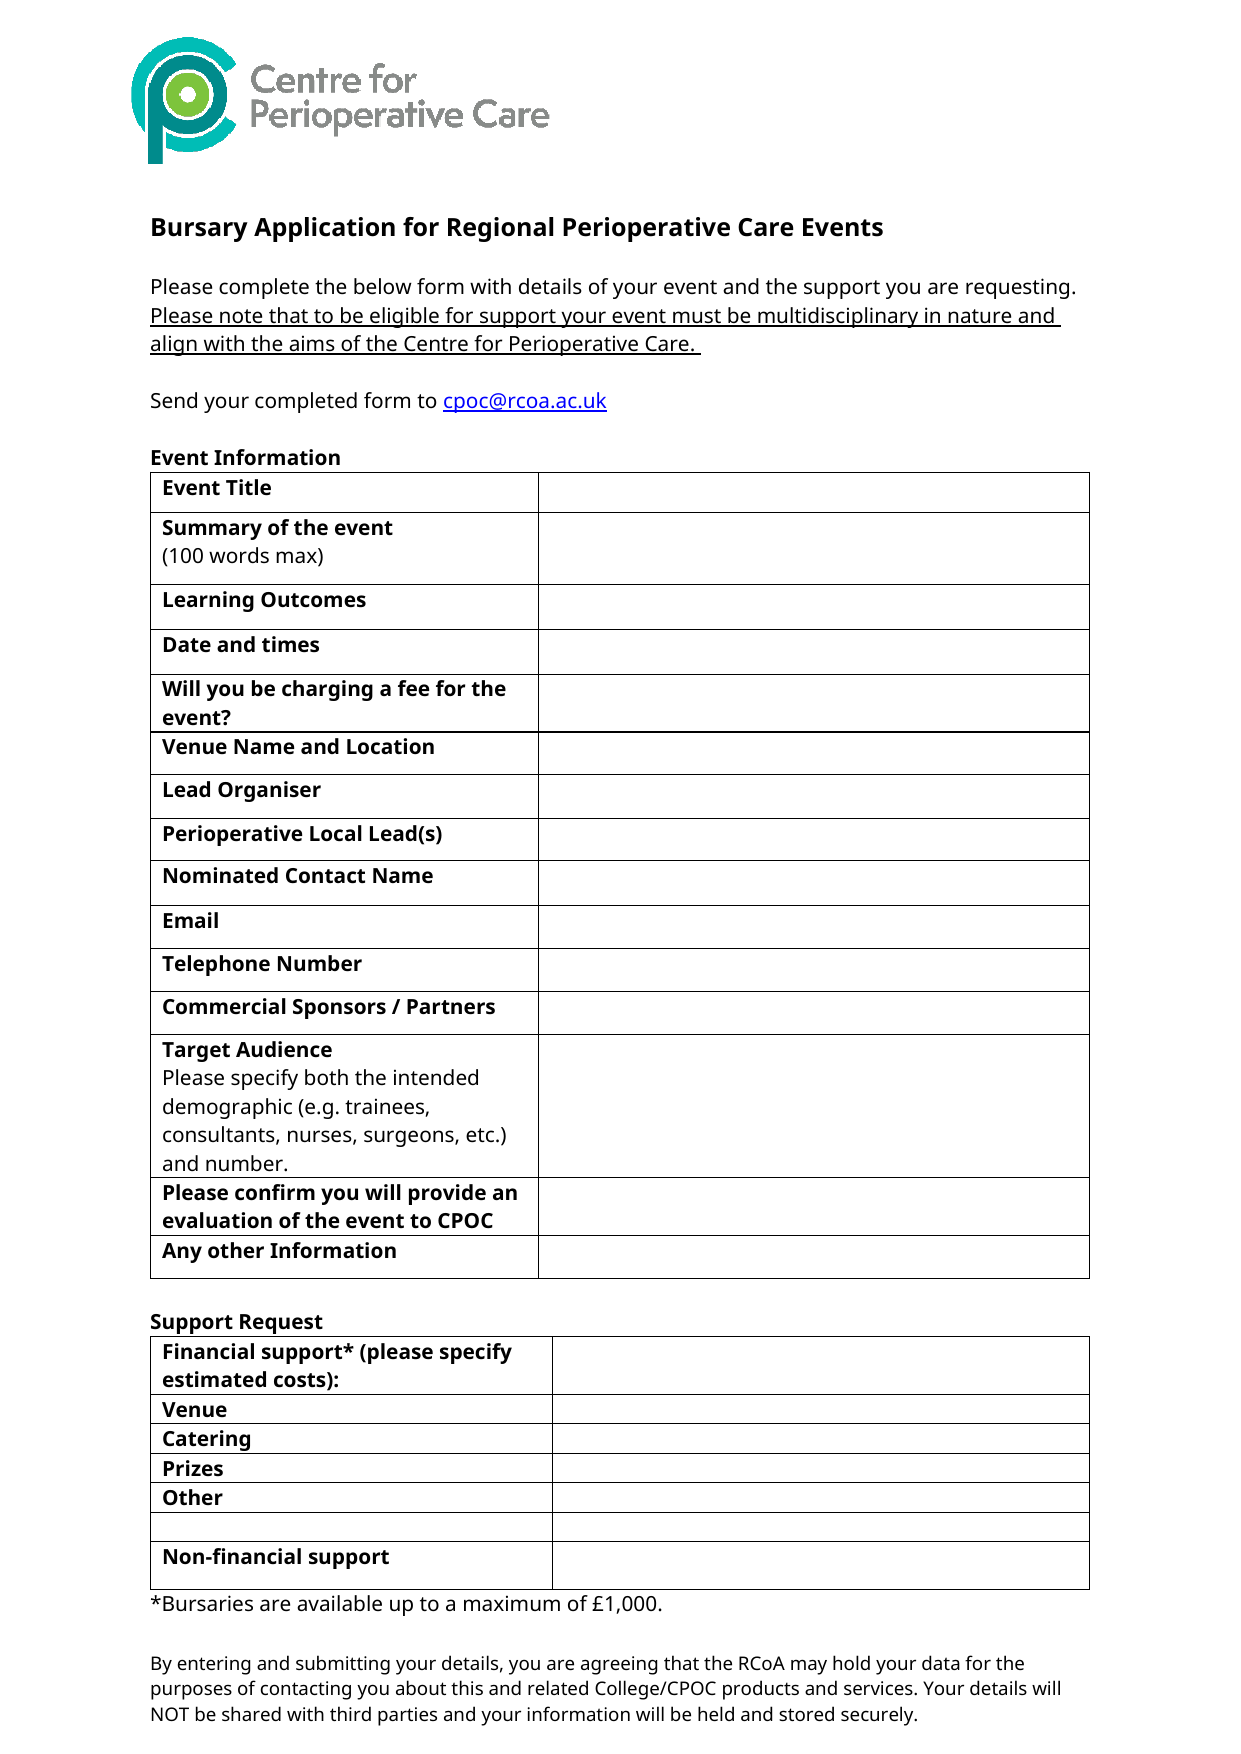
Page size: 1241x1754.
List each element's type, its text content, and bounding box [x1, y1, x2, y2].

text Please complete the below form with details of your event and the support you are requesting. Please note that to be eligible for support your event must be multidisciplinary in nature and align with the aims of the Centre for Perioperative Care. [150, 272, 1090, 358]
picture [131, 37, 550, 164]
table_cell [553, 1424, 1089, 1453]
table_cell Non-financial support [151, 1542, 552, 1588]
table_cell [539, 1236, 1089, 1278]
table_cell Target Audience Please specify both the intended demographic (e.g. trainees, consultants, nurses, surgeons, etc.) and number. [151, 1035, 538, 1177]
text Bursary Application for Regional Perioperative Care Events [150, 210, 1090, 244]
table_cell Learning Outcomes [151, 585, 538, 629]
table_cell [539, 861, 1089, 905]
table_cell [553, 1483, 1089, 1512]
table_cell [539, 992, 1089, 1034]
table_cell [539, 949, 1089, 991]
table_cell [539, 775, 1089, 818]
table_cell Other [151, 1483, 552, 1512]
table_cell Venue [151, 1395, 552, 1423]
table_cell [539, 906, 1089, 948]
text Send your completed form to cpoc@rcoa.ac.uk [150, 386, 1090, 415]
table_cell [539, 819, 1089, 860]
table_cell [539, 1035, 1089, 1177]
table_cell [151, 1513, 552, 1541]
table_cell Catering [151, 1424, 552, 1453]
table_cell [553, 1513, 1089, 1541]
table_cell Perioperative Local Lead(s) [151, 819, 538, 860]
table_cell [553, 1454, 1089, 1482]
table_cell Prizes [151, 1454, 552, 1482]
table_cell Nominated Contact Name [151, 861, 538, 905]
table_cell Summary of the event (100 words max) [151, 513, 538, 584]
table_cell Commercial Sponsors / Partners [151, 992, 538, 1034]
table_cell Email [151, 906, 538, 948]
text Support Request [150, 1307, 1090, 1336]
table_cell Telephone Number [151, 949, 538, 991]
table_cell [553, 1395, 1089, 1423]
table_cell [539, 513, 1089, 584]
table_header Event Title [151, 473, 538, 512]
table_cell [539, 733, 1089, 774]
table_cell [539, 630, 1089, 673]
table_cell Any other Information [151, 1236, 538, 1278]
table_cell Venue Name and Location [151, 733, 538, 774]
table_header [553, 1337, 1089, 1394]
table_cell Will you be charging a fee for the event? [151, 675, 538, 731]
table_cell Date and times [151, 630, 538, 673]
table_header Financial support* (please specify estimated costs): [151, 1337, 552, 1394]
table_cell Please confirm you will provide an evaluation of the event to CPOC [151, 1178, 538, 1235]
table_header [539, 473, 1089, 512]
table_cell [539, 1178, 1089, 1235]
table_cell Lead Organiser [151, 775, 538, 818]
text *Bursaries are available up to a maximum of £1,000. [150, 1590, 1090, 1618]
table_cell [539, 585, 1089, 629]
table_cell [539, 675, 1089, 731]
table_cell [553, 1542, 1089, 1588]
text Event Information [150, 443, 1090, 472]
